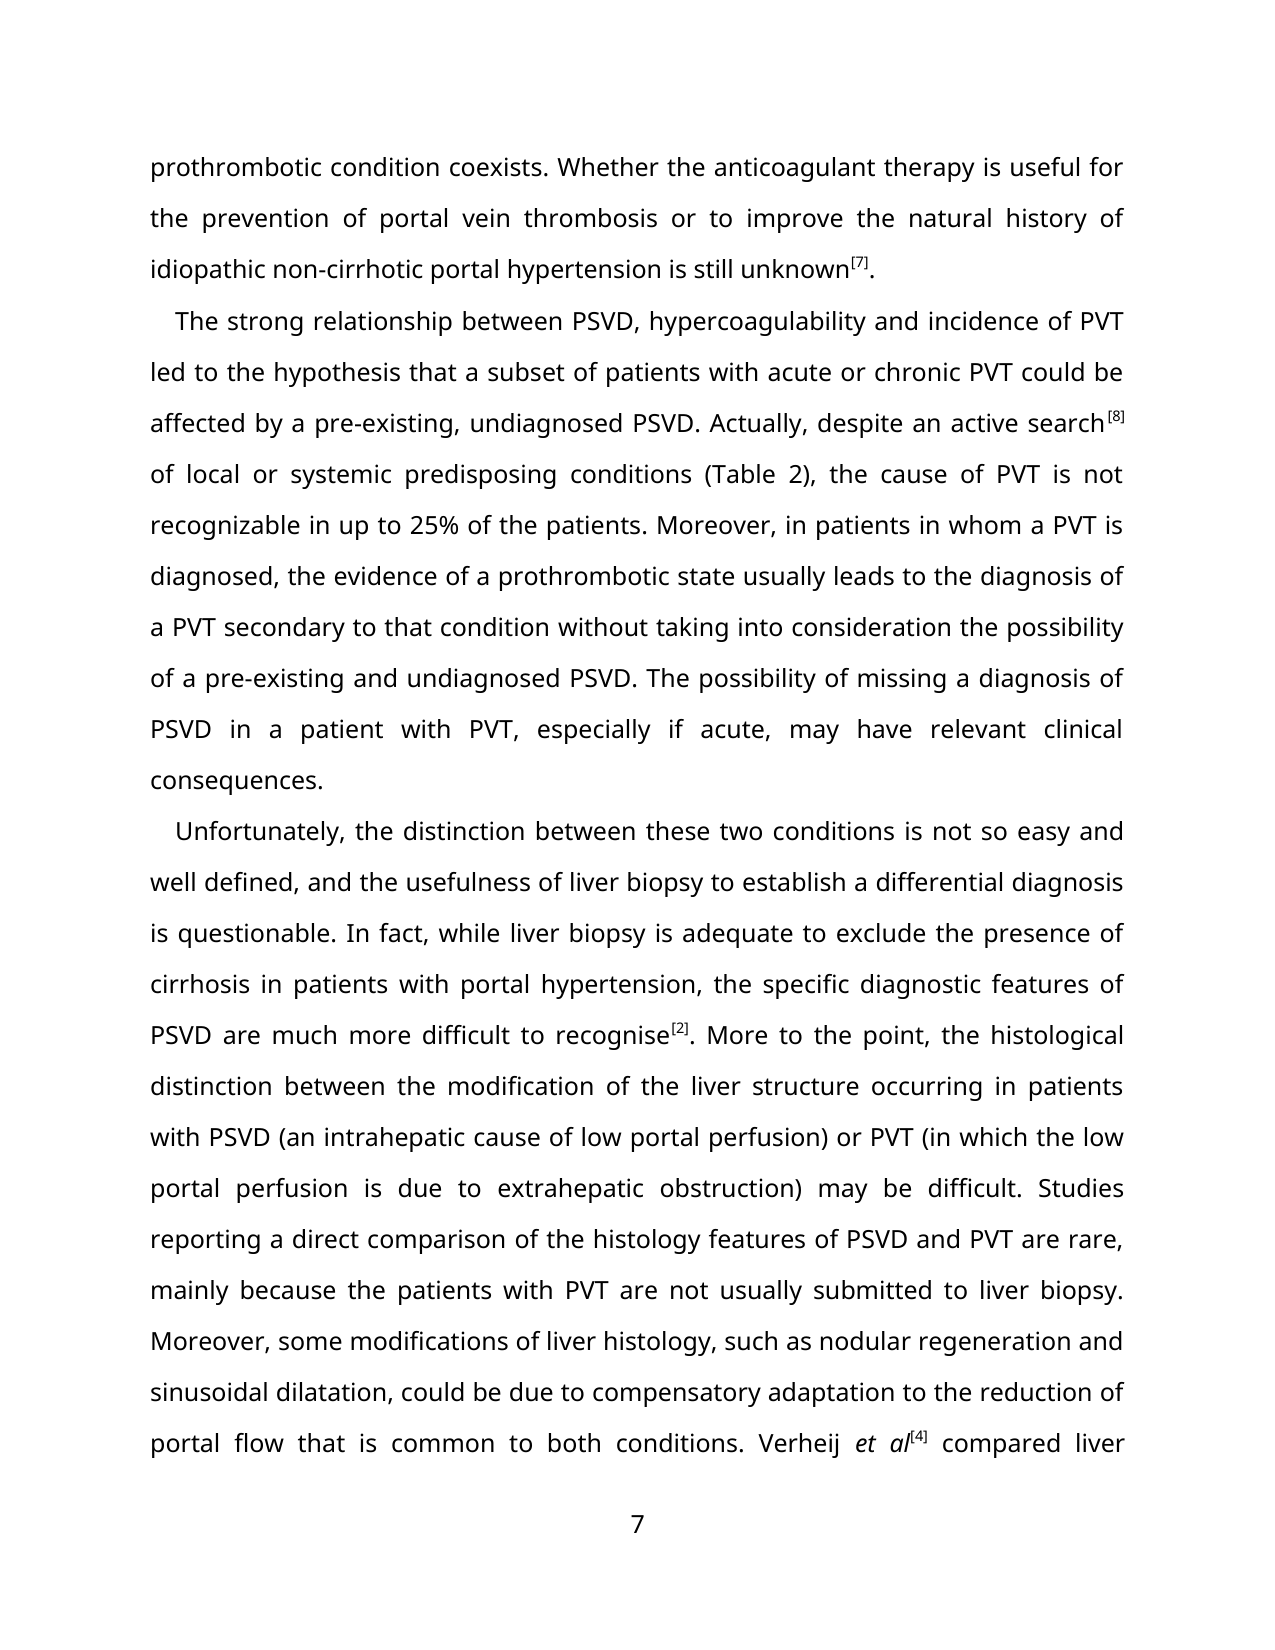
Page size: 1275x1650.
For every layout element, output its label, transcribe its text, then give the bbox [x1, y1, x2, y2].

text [150, 813, 1125, 1460]
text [150, 150, 1125, 286]
text The strong relationship between PSVD, hypercoagulability and incidence of PVT led to the hypothesis that a subset of patients with acute or chronic PVT could be affected by a pre-existing, undiagnosed PSVD. Actually, despite an active search[8] of local or systemic predisposing conditions (Table 2), the cause of PVT is not recognizable in up to 25% of the patients. Moreover, in patients in whom a PVT is diagnosed, the evidence of a prothrombotic state usually leads to the diagnosis of a PVT secondary to that condition without taking into consideration the possibility of a pre-existing and undiagnosed PSVD. The possibility of missing a diagnosis of PSVD in a patient with PVT, especially if acute, may have relevant clinical consequences. [150, 303, 1125, 797]
